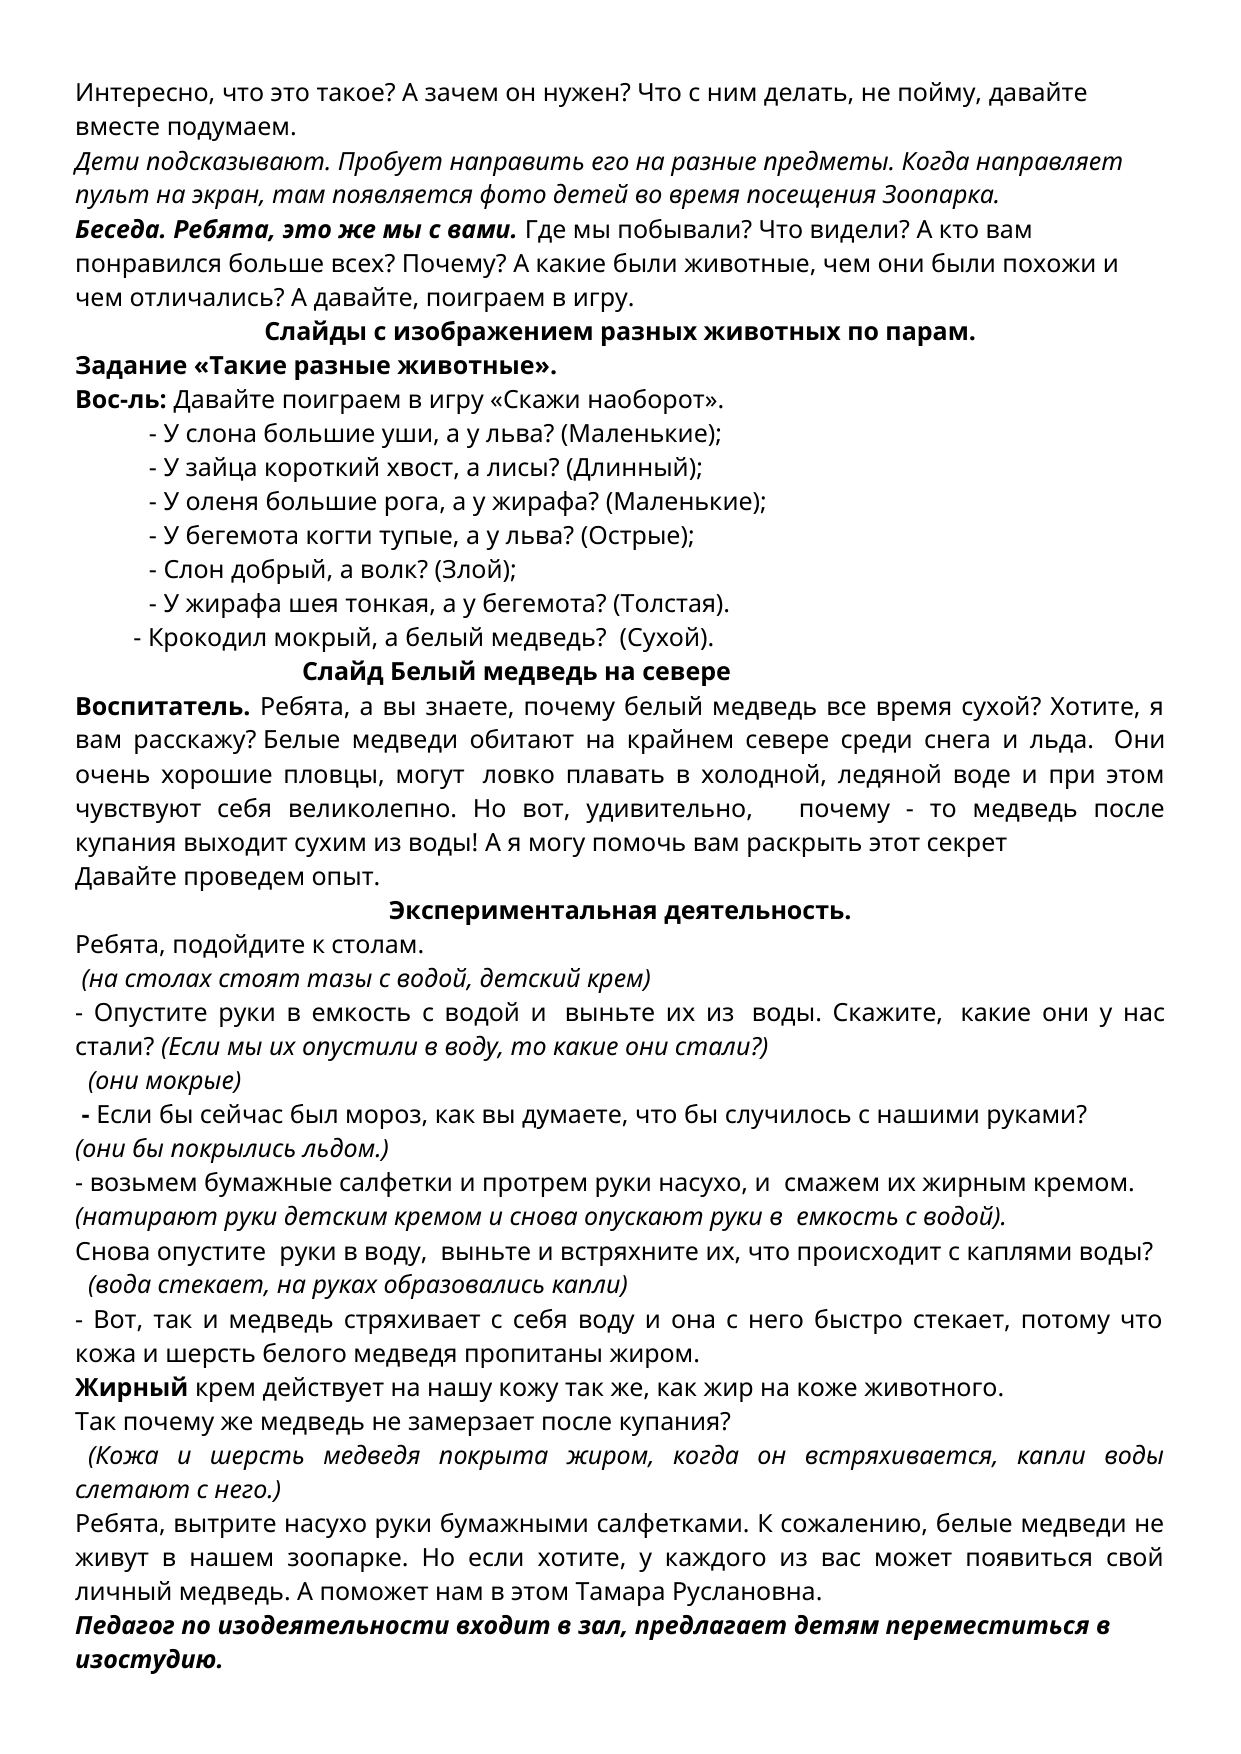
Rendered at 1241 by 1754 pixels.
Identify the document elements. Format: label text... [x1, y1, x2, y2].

text (натирают руки детским кремом и снова опускают руки в емкость с водой). [75, 1199, 1165, 1233]
text Интересно, что это такое? А зачем он нужен? Что с ним делать, не пойму, давайте вместе подумаем. [75, 75, 1165, 143]
text Педагог по изодеятельности входит в зал, предлагает детям переместиться в изостудию. [75, 1608, 1165, 1676]
text Воспитатель. Ребята, а вы знаете, почему белый медведь все время сухой? Хотите, я вам расскажу? Белые медведи обитают на крайнем севере среди снега и льда. Они очень хорошие пловцы, могут ловко плавать в холодной, ледяной воде и при этом чувствуют себя великолепно. Но вот, удивительно, почему - то медведь после купания выходит сухим из воды! А я могу помочь вам раскрыть этот секрет [75, 688, 1165, 858]
text - Крокодил мокрый, а белый медведь? (Сухой). Слайд Белый медведь на севере [75, 620, 1165, 688]
text Так почему же медведь не замерзает после купания? [75, 1403, 1165, 1437]
text - возьмем бумажные салфетки и протрем руки насухо, и смажем их жирным кремом. [75, 1165, 1165, 1199]
text - У бегемота когти тупые, а у льва? (Острые); [75, 518, 1165, 552]
text - Опустите руки в емкость с водой и выньте их из воды. Скажите, какие они у нас стали? (Если мы их опустили в воду, то какие они стали?) [75, 995, 1165, 1063]
text Ребята, подойдите к столам. [75, 927, 1165, 961]
text (вода стекает, на руках образовались капли) [75, 1267, 1165, 1301]
text Дети подсказывают. Пробует направить его на разные предметы. Когда направляет пульт на экран, там появляется фото детей во время посещения Зоопарка. [75, 143, 1165, 211]
text - У оленя большие рога, а у жирафа? (Маленькие); [75, 484, 1165, 518]
text - У жирафа шея тонкая, а у бегемота? (Толстая). [75, 586, 1165, 620]
text Ребята, вытрите насухо руки бумажными салфетками. К сожалению, белые медведи не живут в нашем зоопарке. Но если хотите, у каждого из вас может появиться свой личный медведь. А поможет нам в этом Тамара Руслановна. [75, 1506, 1165, 1608]
text Экспериментальная деятельность. [75, 892, 1165, 927]
text - Если бы сейчас был мороз, как вы думаете, что бы случилось с нашими руками? [75, 1097, 1165, 1131]
text (они бы покрылись льдом.) [75, 1131, 1165, 1165]
text Вос-ль: Давайте поиграем в игру «Скажи наоборот». [75, 382, 1165, 416]
text (Кожа и шерсть медведя покрыта жиром, когда он встряхивается, капли воды слетают с него.) [75, 1437, 1165, 1506]
text - У слона большие уши, а у льва? (Маленькие); [75, 416, 1165, 450]
text (на столах стоят тазы с водой, детский крем) [75, 961, 1165, 995]
text (они мокрые) [75, 1063, 1165, 1097]
text Беседа. Ребята, это же мы с вами. Где мы побывали? Что видели? А кто вам понравился больше всех? Почему? А какие были животные, чем они были похожи и чем отличались? А давайте, поиграем в игру. [75, 211, 1165, 313]
text - Слон добрый, а волк? (Злой); [75, 552, 1165, 586]
text Жирный крем действует на нашу кожу так же, как жир на коже животного. [75, 1369, 1165, 1403]
text Снова опустите руки в воду, выньте и встряхните их, что происходит с каплями воды? [75, 1233, 1165, 1267]
text Слайды с изображением разных животных по парам. [75, 313, 1165, 347]
text - Вот, так и медведь стряхивает с себя воду и она с него быстро стекает, потому что кожа и шерсть белого медведя пропитаны жиром. [75, 1301, 1165, 1369]
text Давайте проведем опыт. [75, 858, 1165, 892]
text Задание «Такие разные животные». [75, 347, 1165, 382]
text - У зайца короткий хвост, а лисы? (Длинный); [75, 450, 1165, 484]
